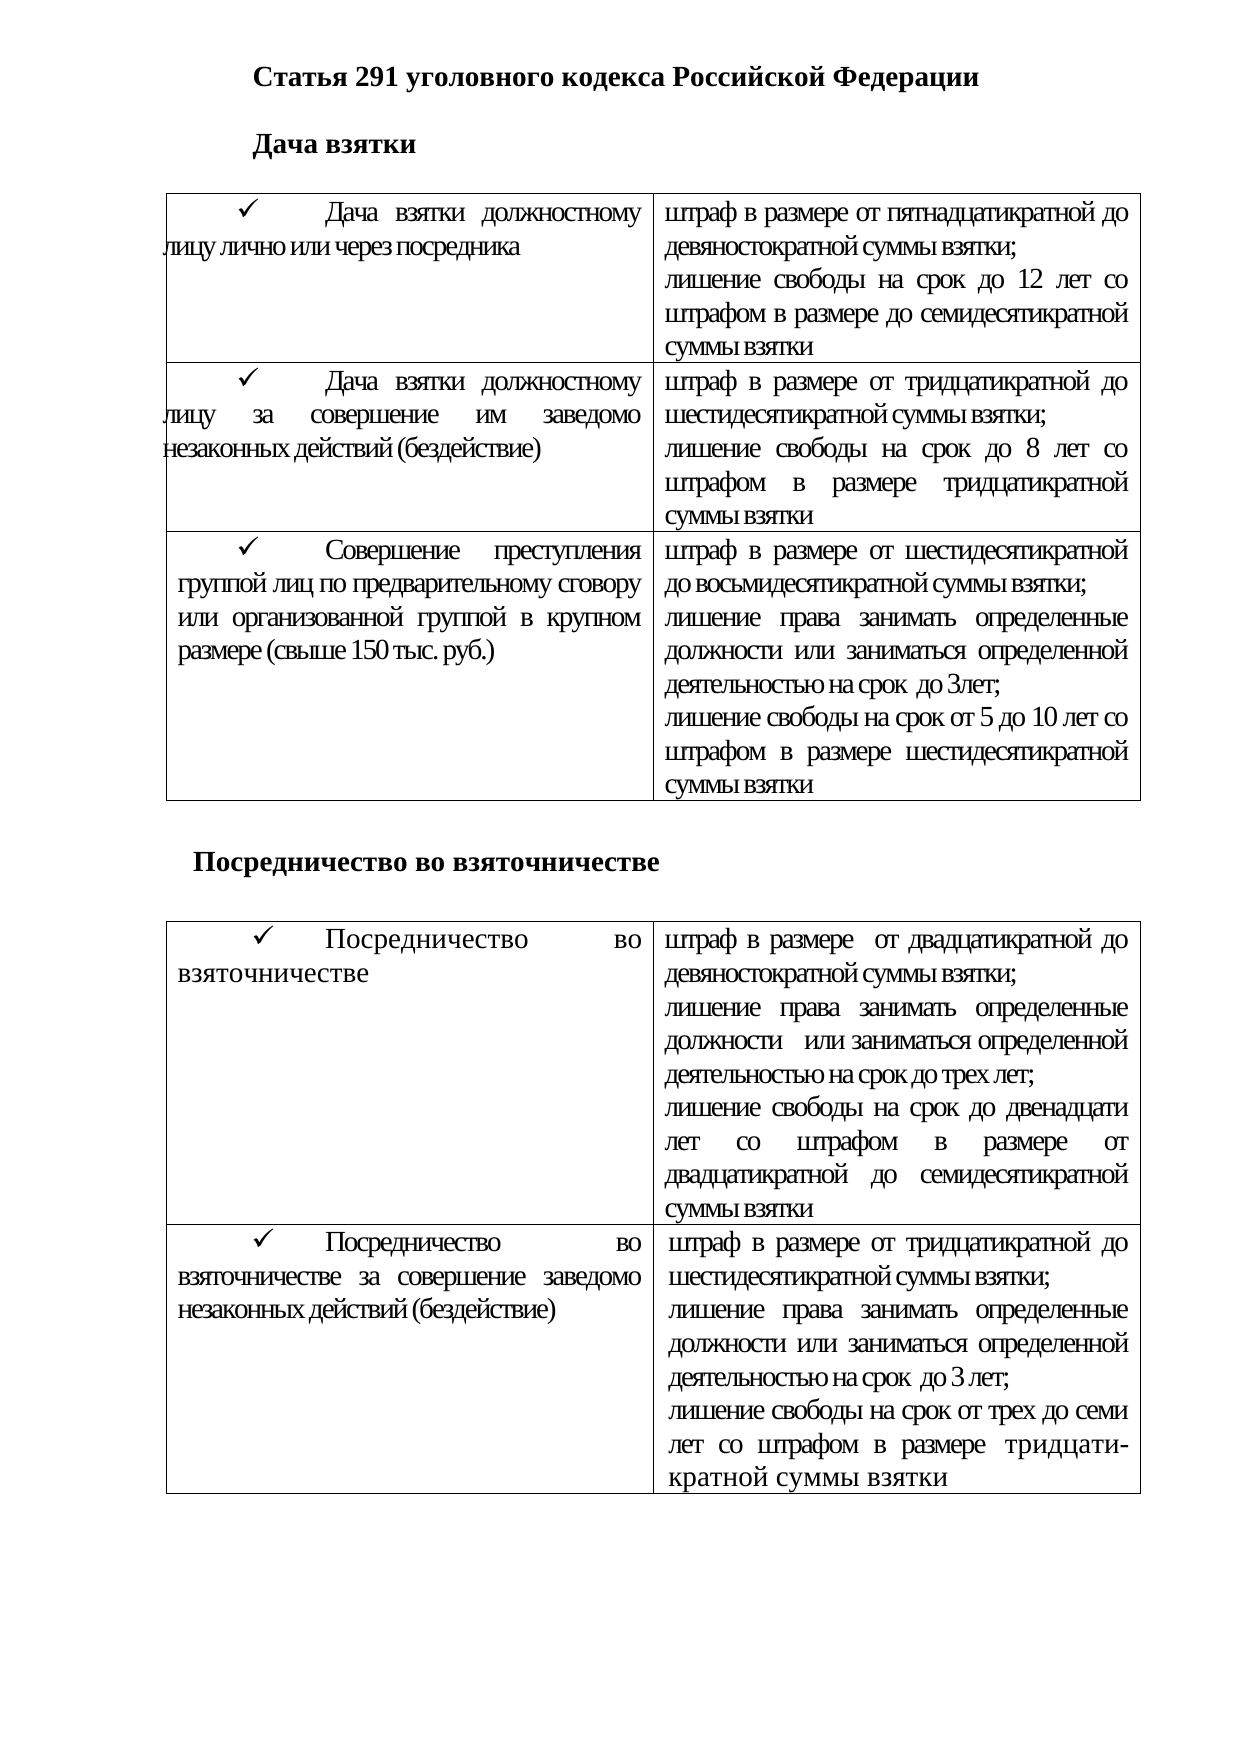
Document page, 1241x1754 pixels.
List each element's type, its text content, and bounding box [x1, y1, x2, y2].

text Дача взятки [177, 126, 1152, 160]
table_header Дача взятки должностному лицу лично или через посредника [167, 194, 653, 362]
text Статья 291 уголовного кодекса Российской Федерации [177, 59, 1152, 93]
table_cell штраф в размере от тридцатикратной до шестидесятикратной суммы взятки; лишение свободы на срок до 8 лет со штрафом в размере тридцатикратной суммы взятки [654, 363, 1140, 531]
table_cell штраф в размере от тридцатикратной до шестидесятикратной суммы взятки; лишение права занимать определенные должности или заниматься определенной деятельностью на срок до 3 лет; лишение свободы на срок от трех до семи лет со штрафом в размере тридцати-кратной суммы взятки [654, 1225, 1140, 1493]
table_cell Дача взятки должностному лицу за совершение им заведомо незаконных действий (бездействие) [167, 363, 653, 531]
table_cell штраф в размере от шестидесятикратной до восьмидесятикратной суммы взятки; лишение права занимать определенные должности или заниматься определенной деятельностью на срок до 3лет; лишение свободы на срок от 5 до 10 лет со штрафом в размере шестидесятикратной суммы взятки [654, 532, 1140, 800]
text Посредничество во взяточничестве [177, 844, 1152, 878]
table_cell Совершение преступления группой лиц по предварительному сговору или организованной группой в крупном размере (свыше 150 тыс. руб.) [167, 532, 653, 800]
table_header штраф в размере от двадцатикратной до девяностократной суммы взятки; лишение права занимать определенные должности или заниматься определенной деятельностью на срок до трех лет; лишение свободы на срок до двенадцати лет со штрафом в размере от двадцатикратной до семидесятикратной суммы взятки [654, 922, 1140, 1223]
table_header Посредничество во взяточничестве [167, 922, 653, 1223]
table_header штраф в размере от пятнадцатикратной до девяностократной суммы взятки; лишение свободы на срок до 12 лет со штрафом в размере до семидесятикратной суммы взятки [654, 194, 1140, 362]
table_cell Посредничество во взяточничестве за совершение заведомо незаконных действий (бездействие) [167, 1225, 653, 1493]
